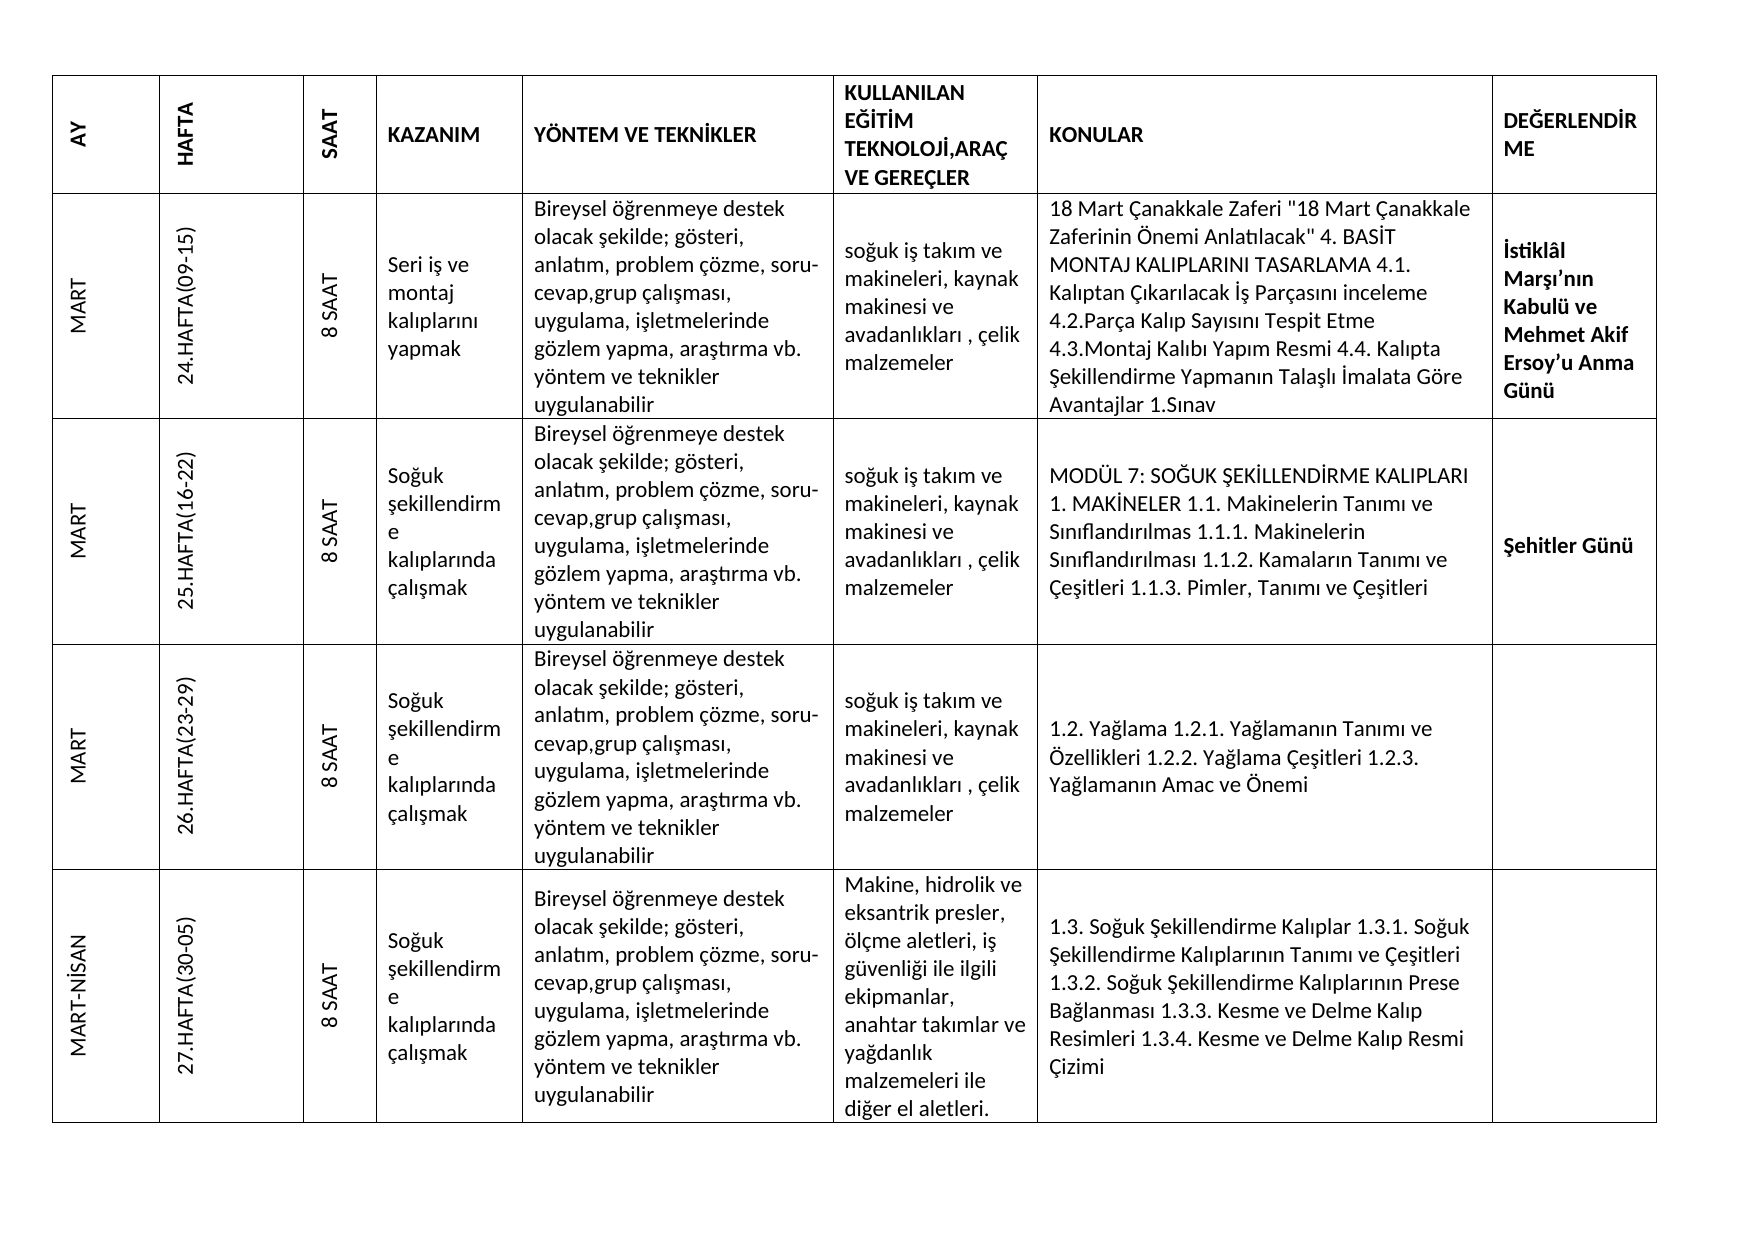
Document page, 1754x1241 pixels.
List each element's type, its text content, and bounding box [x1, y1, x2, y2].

table_cell [1493, 645, 1656, 869]
table_cell [1493, 870, 1656, 1122]
table_cell 8 SAAT [304, 645, 376, 869]
table_cell 25.HAFTA(16-22) [160, 419, 303, 643]
table_cell 8 SAAT [304, 194, 376, 418]
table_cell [834, 194, 1037, 418]
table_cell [834, 870, 1037, 1122]
table_cell soğuk iş takım ve makineleri, kaynak makinesi ve avadanlıkları , çelik malzemeler [834, 419, 1037, 643]
table_cell 1.3. Soğuk Şekillendirme Kalıplar 1.3.1. Soğuk Şekillendirme Kalıplarının Tanımı ve Çeşitleri 1.3.2. Soğuk Şekillendirme Kalıplarının Prese Bağlanması 1.3.3. Kesme ve Delme Kalıp Resimleri 1.3.4. Kesme ve Delme Kalıp Resmi Çizimi [1038, 870, 1492, 1122]
table_header DEĞERLENDİRME [1493, 76, 1656, 193]
table_cell MART [53, 645, 159, 869]
table_cell MART-NİSAN [53, 870, 159, 1122]
table_cell Soğuk şekillendirme kalıplarında çalışmak [377, 419, 522, 643]
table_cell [523, 870, 833, 1122]
table_cell İstiklâl Marşı’nın Kabulü ve Mehmet Akif Ersoy’u Anma Günü [1493, 194, 1656, 418]
table_header KAZANIM [377, 76, 522, 193]
table_header YÖNTEM VE TEKNİKLER [523, 76, 833, 193]
table_cell Seri iş ve montaj kalıplarını yapmak [377, 194, 522, 418]
table_cell MART [53, 194, 159, 418]
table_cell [523, 194, 833, 418]
table_cell 27.HAFTA(30-05) [160, 870, 303, 1122]
table_header AY [53, 76, 159, 193]
table_header SAAT [304, 76, 376, 193]
table_header KONULAR [1038, 76, 1492, 193]
table_cell soğuk iş takım ve makineleri, kaynak makinesi ve avadanlıkları , çelik malzemeler [834, 645, 1037, 869]
table_cell MODÜL 7: SOĞUK ŞEKİLLENDİRME KALIPLARI 1. MAKİNELER 1.1. Makinelerin Tanımı ve Sınıflandırılmas 1.1.1. Makinelerin Sınıflandırılması 1.1.2. Kamaların Tanımı ve Çeşitleri 1.1.3. Pimler, Tanımı ve Çeşitleri [1038, 419, 1492, 643]
table_cell 26.HAFTA(23-29) [160, 645, 303, 869]
table_cell 8 SAAT [304, 419, 376, 643]
table_cell 18 Mart Çanakkale Zaferi "18 Mart Çanakkale Zaferinin Önemi Anlatılacak" 4. BASİT MONTAJ KALIPLARINI TASARLAMA 4.1. Kalıptan Çıkarılacak İş Parçasını inceleme 4.2.Parça Kalıp Sayısını Tespit Etme 4.3.Montaj Kalıbı Yapım Resmi 4.4. Kalıpta Şekillendirme Yapmanın Talaşlı İmalata Göre Avantajlar 1.Sınav [1038, 194, 1492, 418]
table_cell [377, 870, 522, 1122]
table_cell 1.2. Yağlama 1.2.1. Yağlamanın Tanımı ve Özellikleri 1.2.2. Yağlama Çeşitleri 1.2.3. Yağlamanın Amac ve Önemi [1038, 645, 1492, 869]
table_cell Şehitler Günü [1493, 419, 1656, 643]
table_header KULLANILAN EĞİTİM TEKNOLOJİ,ARAÇ VE GEREÇLER [834, 76, 1037, 193]
table_cell 24.HAFTA(09-15) [160, 194, 303, 418]
table_cell MART [53, 419, 159, 643]
table_cell 8 SAAT [304, 870, 376, 1122]
table_cell Soğuk şekillendirme kalıplarında çalışmak [377, 645, 522, 869]
table_header HAFTA [160, 76, 303, 193]
